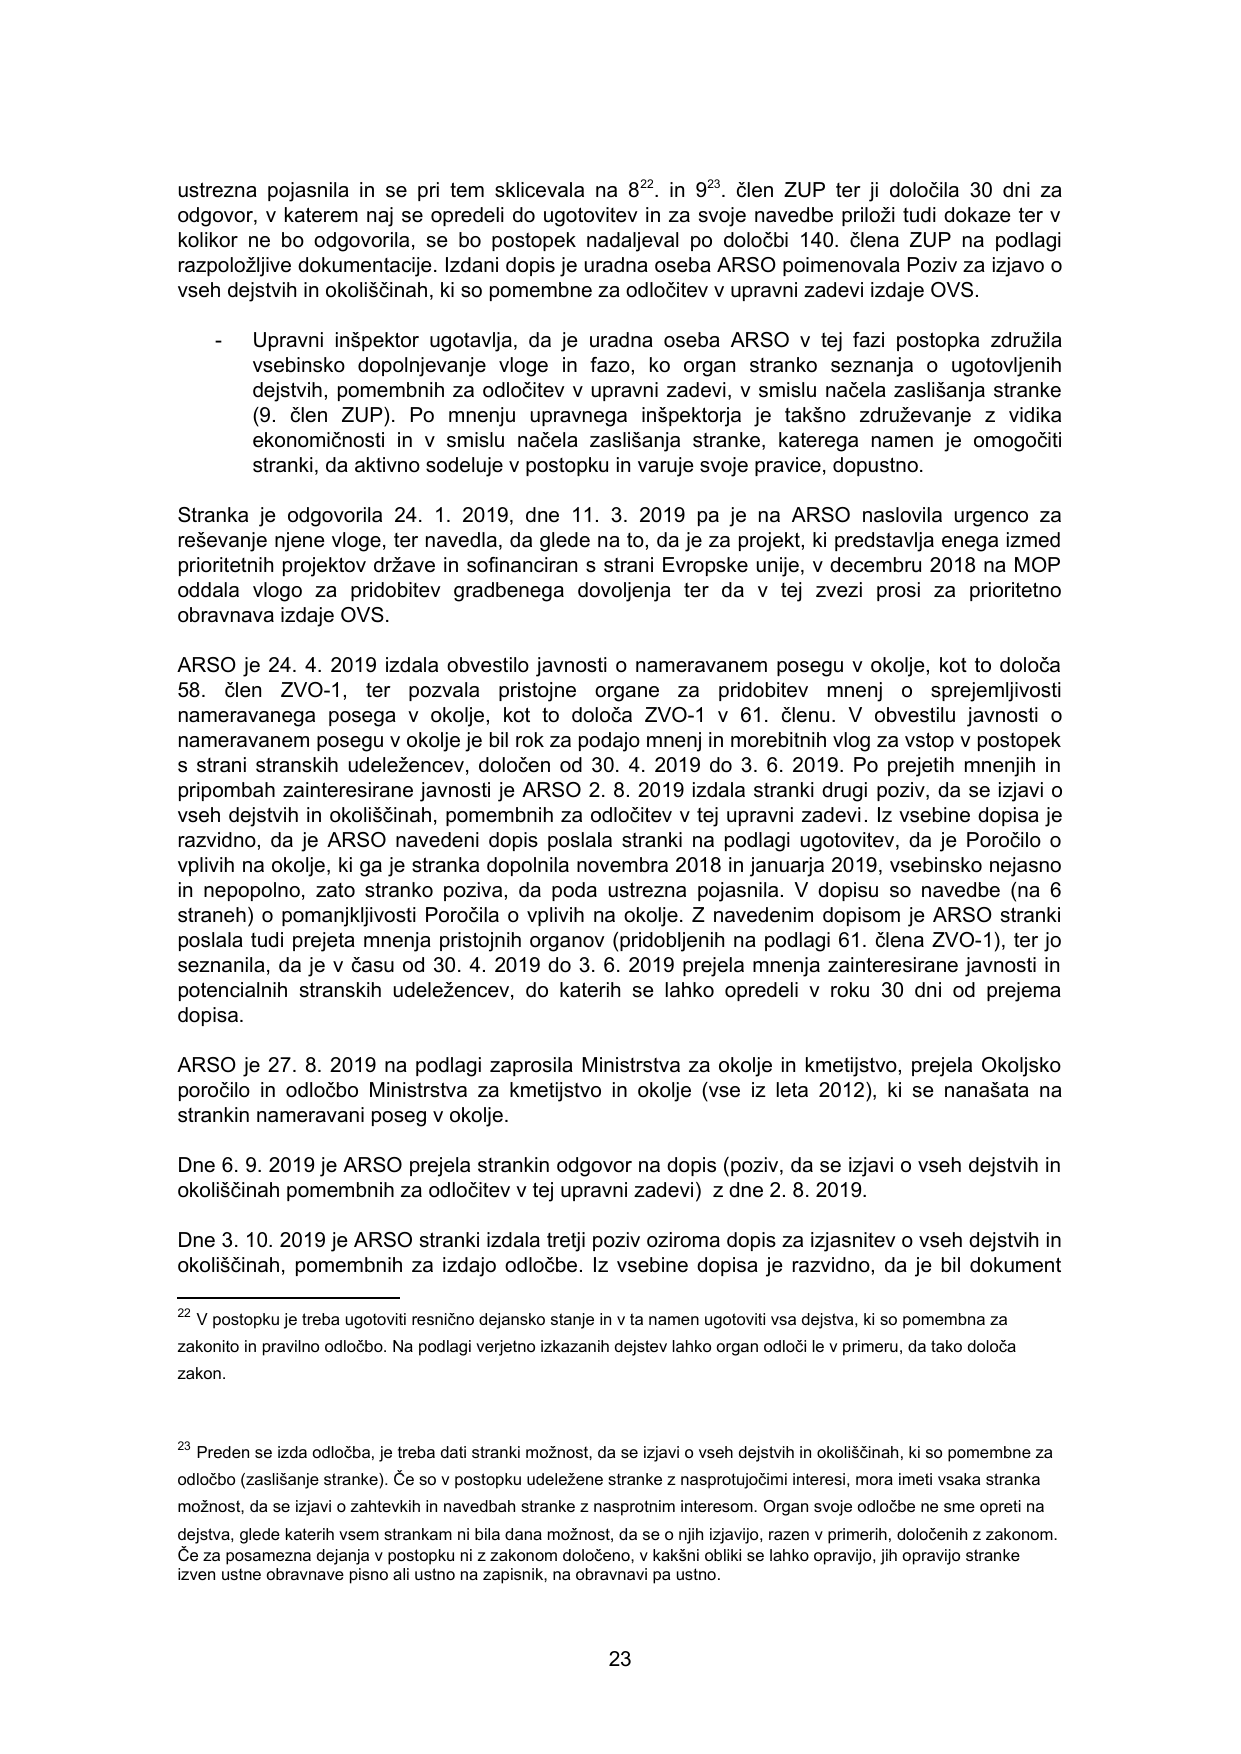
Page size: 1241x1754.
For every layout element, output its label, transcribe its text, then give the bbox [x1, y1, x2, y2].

text ARSO je 27. 8. 2019 na podlagi zaprosila Ministrstva za okolje in kmetijstvo, prejela Okoljsko poročilo in odločbo Ministrstva za kmetijstvo in okolje (vse iz leta 2012), ki se nanašata na strankin nameravani poseg v okolje. [177, 1052, 1063, 1127]
text Stranka je odgovorila 24. 1. 2019, dne 11. 3. 2019 pa je na ARSO naslovila urgenco za reševanje njene vloge, ter navedla, da glede na to, da je za projekt, ki predstavlja enega izmed prioritetnih projektov države in sofinanciran s strani Evropske unije, v decembru 2018 na MOP oddala vlogo za pridobitev gradbenega dovoljenja ter da v tej zvezi prosi za prioritetno obravnava izdaje OVS. [177, 502, 1063, 627]
text Dne 6. 9. 2019 je ARSO prejela strankin odgovor na dopis (poziv, da se izjavi o vseh dejstvih in okoliščinah pomembnih za odločitev v tej upravni zadevi) z dne 2. 8. 2019. [177, 1152, 1063, 1202]
text ARSO je 24. 4. 2019 izdala obvestilo javnosti o nameravanem posegu v okolje, kot to določa 58. člen ZVO-1, ter pozvala pristojne organe za pridobitev mnenj o sprejemljivosti nameravanega posega v okolje, kot to določa ZVO-1 v 61. členu. V obvestilu javnosti o nameravanem posegu v okolje je bil rok za podajo mnenj in morebitnih vlog za vstop v postopek s strani stranskih udeležencev, določen od 30. 4. 2019 do 3. 6. 2019. Po prejetih mnenjih in pripombah zainteresirane javnosti je ARSO 2. 8. 2019 izdala stranki drugi poziv, da se izjavi o vseh dejstvih in okoliščinah, pomembnih za odločitev v tej upravni zadevi. Iz vsebine dopisa je razvidno, da je ARSO navedeni dopis poslala stranki na podlagi ugotovitev, da je Poročilo o vplivih na okolje, ki ga je stranka dopolnila novembra 2018 in januarja 2019, vsebinsko nejasno in nepopolno, zato stranko poziva, da poda ustrezna pojasnila. V dopisu so navedbe (na 6 straneh) o pomanjkljivosti Poročila o vplivih na okolje. Z navedenim dopisom je ARSO stranki poslala tudi prejeta mnenja pristojnih organov (pridobljenih na podlagi 61. člena ZVO-1), ter jo seznanila, da je v času od 30. 4. 2019 do 3. 6. 2019 prejela mnenja zainteresirane javnosti in potencialnih stranskih udeležencev, do katerih se lahko opredeli v roku 30 dni od prejema dopisa. [177, 652, 1063, 1027]
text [177, 177, 1063, 302]
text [177, 1227, 1063, 1277]
list Upravni inšpektor ugotavlja, da je uradna oseba ARSO v tej fazi postopka združila vsebinsko dopolnjevanje vloge in fazo, ko organ stranko seznanja o ugotovljenih dejstvih, pomembnih za odločitev v upravni zadevi, v smislu načela zaslišanja stranke (9. člen ZUP). Po mnenju upravnega inšpektorja je takšno združevanje z vidika ekonomičnosti in v smislu načela zaslišanja stranke, katerega namen je omogočiti stranki, da aktivno sodeluje v postopku in varuje svoje pravice, dopustno. [215, 327, 1063, 477]
